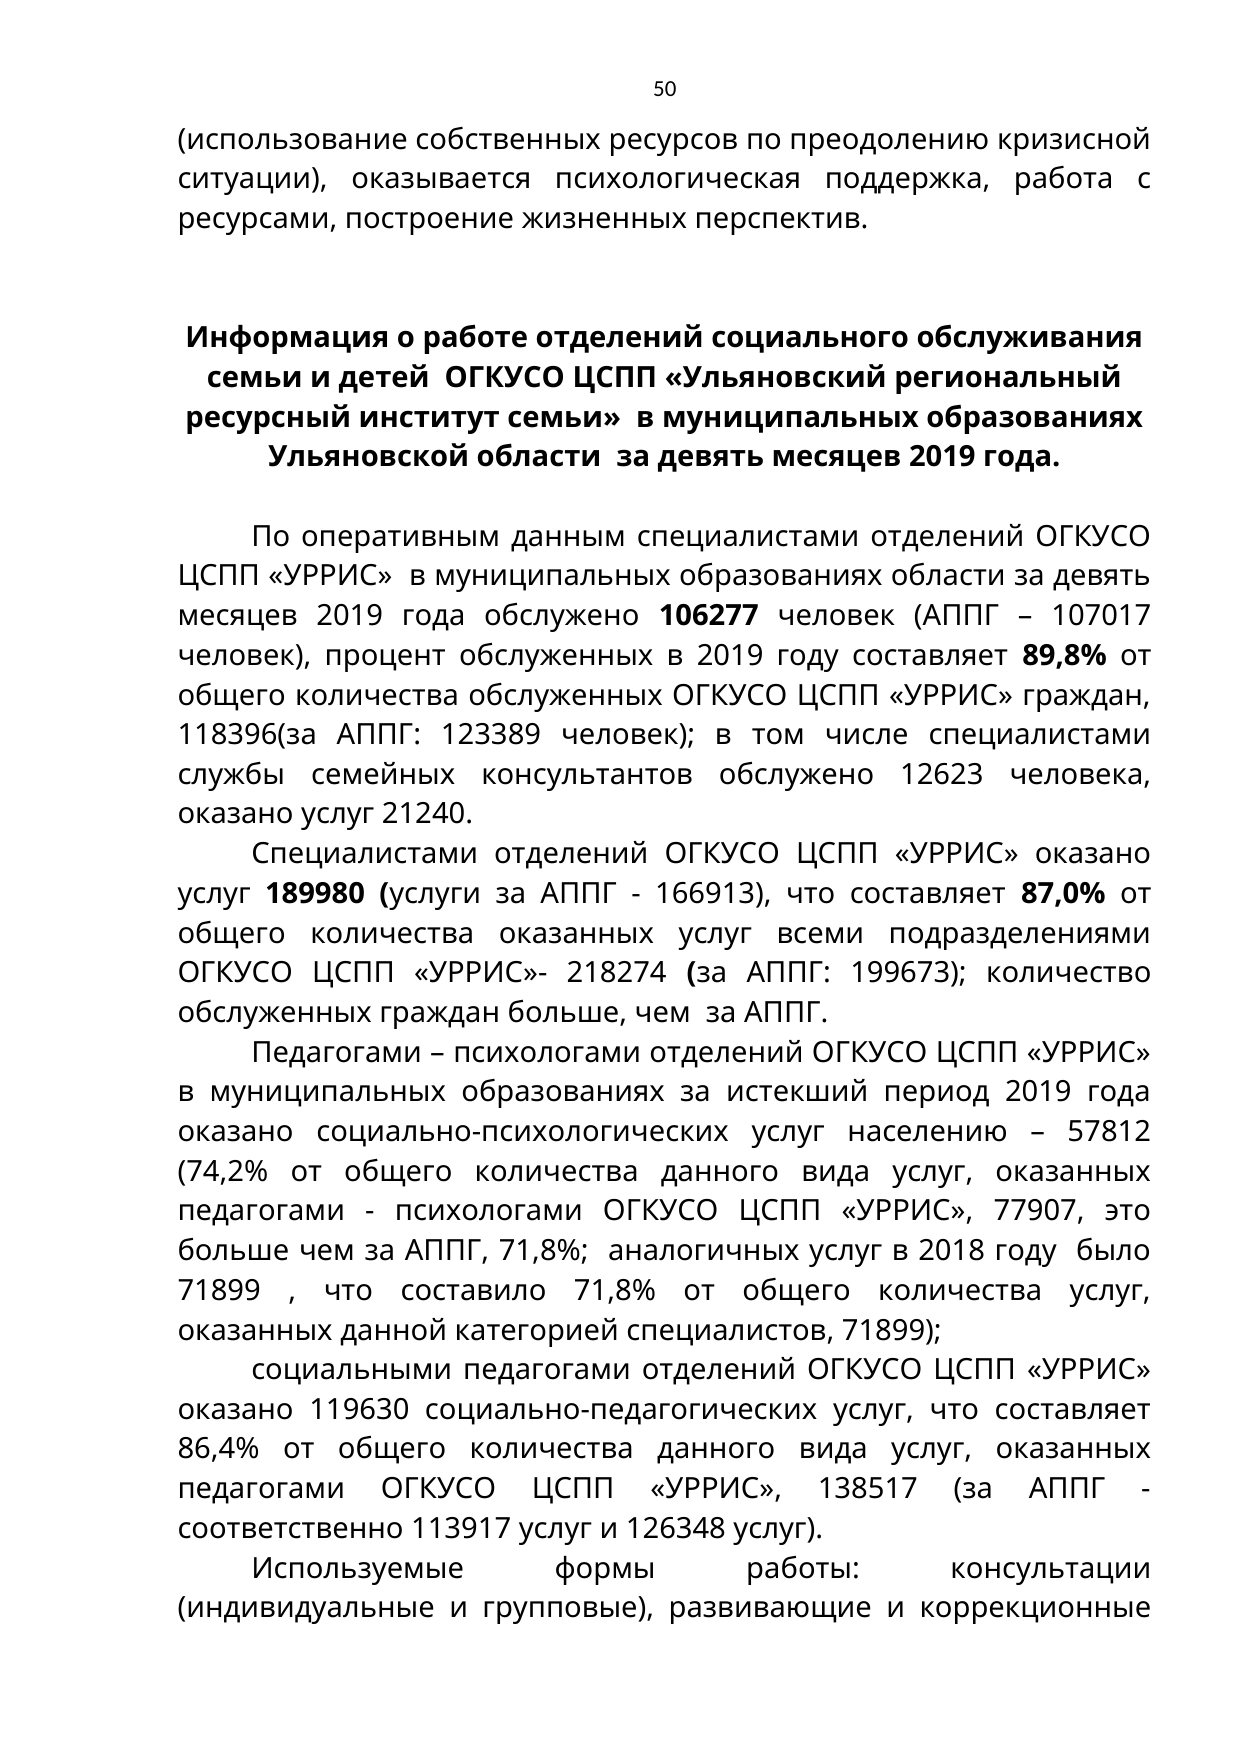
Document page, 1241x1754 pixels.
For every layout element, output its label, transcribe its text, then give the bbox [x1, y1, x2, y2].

text Специалистами отделений ОГКУСО ЦСПП «УРРИС» оказано услуг 189980 (услуги за АППГ - 166913), что составляет 87,0% от общего количества оказанных услуг всеми подразделениями ОГКУСО ЦСПП «УРРИС»- 218274 (за АППГ: 199673); количество обслуженных граждан больше, чем за АППГ. [177, 832, 1152, 1031]
text Информация о работе отделений социального обслуживания семьи и детей ОГКУСО ЦСПП «Ульяновский региональный ресурсный институт семьи» в муниципальных образованиях Ульяновской области за девять месяцев 2019 года. [177, 317, 1152, 475]
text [177, 1547, 1152, 1626]
text Педагогами – психологами отделений ОГКУСО ЦСПП «УРРИС» в муниципальных образованиях за истекший период 2019 года оказано социально-психологических услуг населению – 57812 (74,2% от общего количества данного вида услуг, оказанных педагогами - психологами ОГКУСО ЦСПП «УРРИС», 77907, это больше чем за АППГ, 71,8%; аналогичных услуг в 2018 году было 71899 , что составило 71,8% от общего количества услуг, оказанных данной категорией специалистов, 71899); [177, 1031, 1152, 1348]
text По оперативным данным специалистами отделений ОГКУСО ЦСПП «УРРИС» в муниципальных образованиях области за девять месяцев 2019 года обслужено 106277 человек (АППГ – 107017 человек), процент обслуженных в 2019 году составляет 89,8% от общего количества обслуженных ОГКУСО ЦСПП «УРРИС» граждан, 118396(за АППГ: 123389 человек); в том числе специалистами службы семейных консультантов обслужено 12623 человека, оказано услуг 21240. [177, 515, 1152, 832]
text социальными педагогами отделений ОГКУСО ЦСПП «УРРИС» оказано 119630 социально-педагогических услуг, что составляет 86,4% от общего количества данного вида услуг, оказанных педагогами ОГКУСО ЦСПП «УРРИС», 138517 (за АППГ - соответственно 113917 услуг и 126348 услуг). [177, 1348, 1152, 1547]
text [177, 118, 1152, 237]
